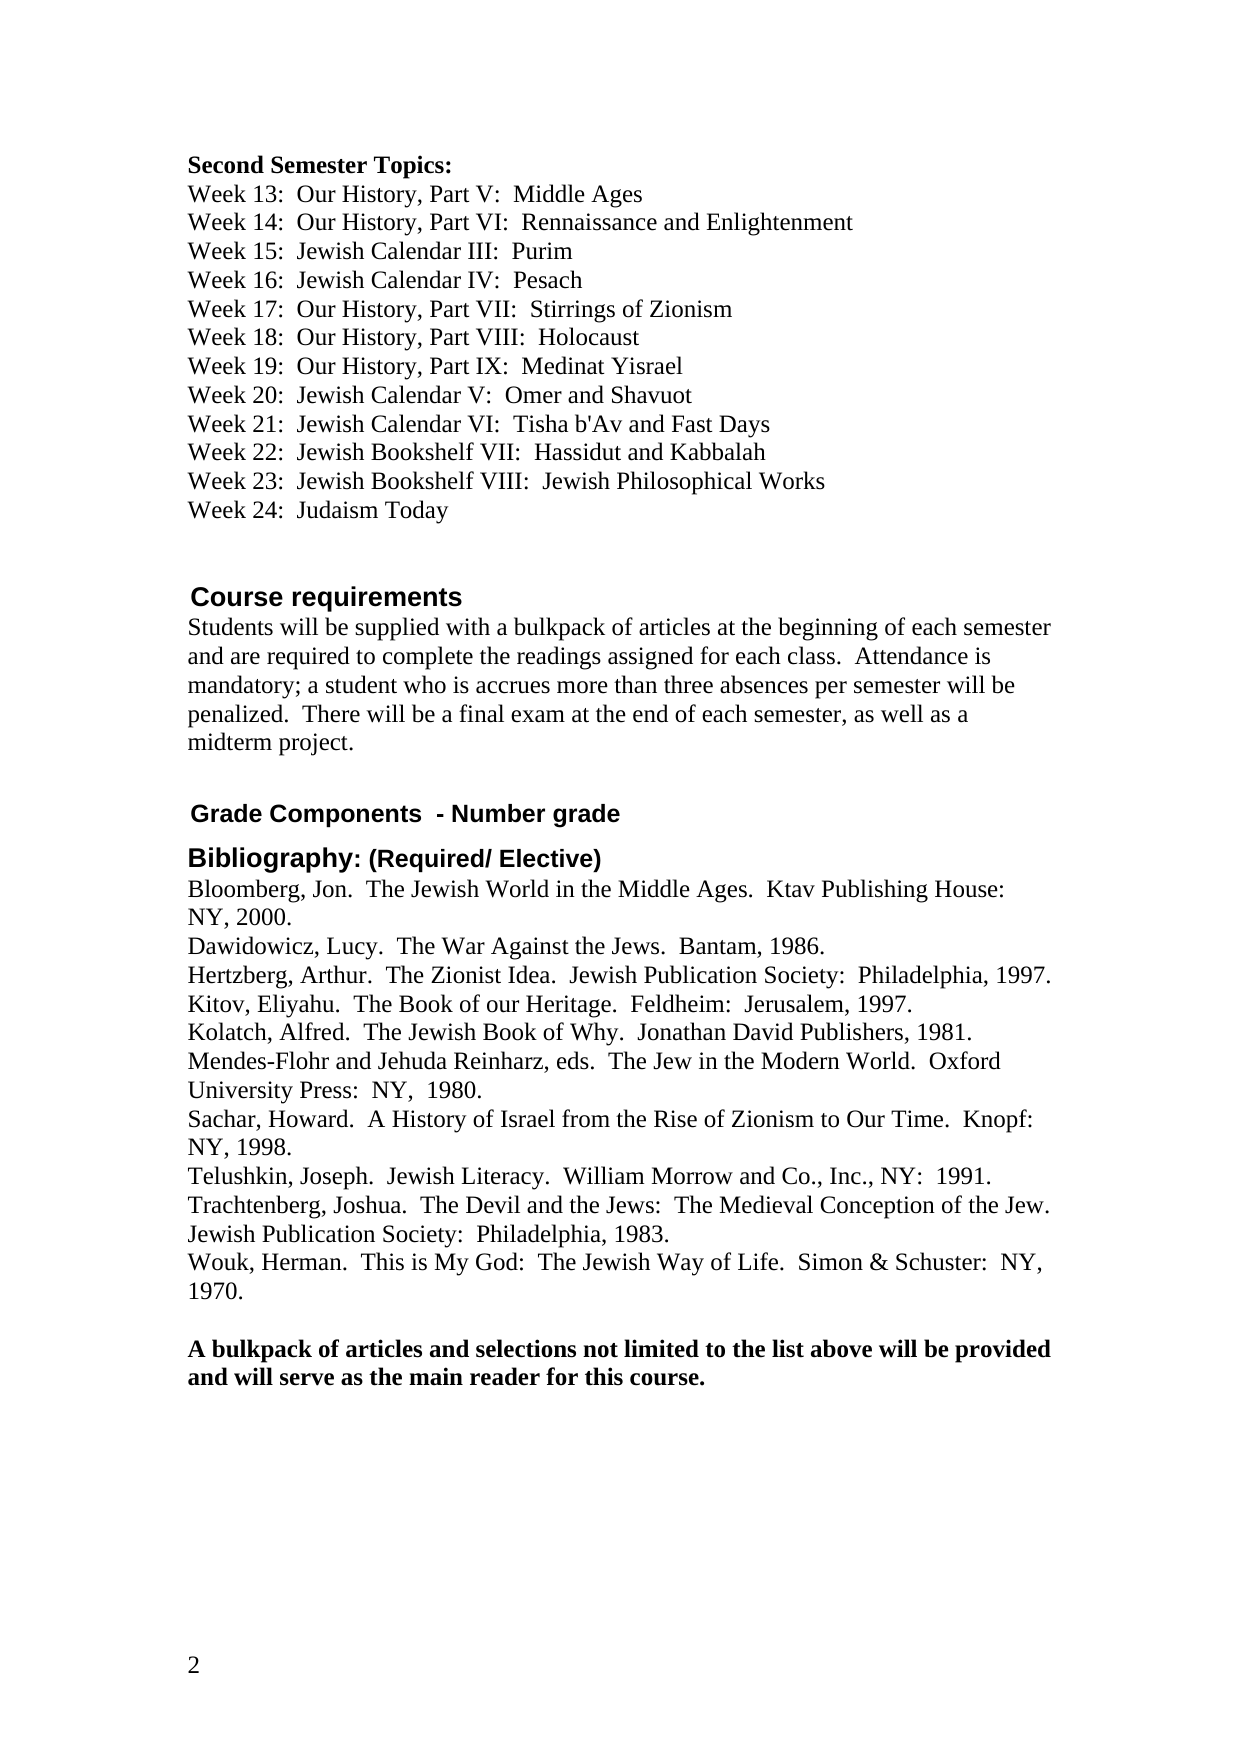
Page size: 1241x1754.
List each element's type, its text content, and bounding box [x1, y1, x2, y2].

text Week 21: Jewish Calendar VI: Tisha b'Av and Fast Days [187, 409, 1053, 437]
text Dawidowicz, Lucy. The War Against the Jews. Bantam, 1986. [187, 931, 1053, 960]
text Week 14: Our History, Part VI: Rennaissance and Enlightenment [187, 207, 1053, 236]
text Week 20: Jewish Calendar V: Omer and Shavuot [187, 380, 1053, 409]
text Grade Components - Number grade [190, 799, 1053, 828]
text Students will be supplied with a bulkpack of articles at the beginning of each semester and are required to complete the readings assigned for each class. Attendance is mandatory; a student who is accrues more than three absences per semester will be penalized. There will be a final exam at the end of each semester, as well as a midterm project. [187, 612, 1053, 756]
text Week 19: Our History, Part IX: Medinat Yisrael [187, 351, 1053, 380]
text Kitov, Eliyahu. The Book of our Heritage. Feldheim: , 1997. [187, 989, 1053, 1017]
text Trachtenberg, Joshua. The Devil and the Jews: The Medieval Conception of the Jew. Jewish Publication Society: , 1983. [187, 1190, 1053, 1247]
text Telushkin, Joseph. Jewish Literacy. William Morrow and Co., Inc., NY: 1991. [187, 1161, 1053, 1190]
text Week 22: Jewish Bookshelf VII: Hassidut and Kabbalah [187, 437, 1053, 466]
subtitle Bibliography: (Required/ Elective) [187, 842, 1053, 874]
text A bulkpack of articles and selections not limited to the list above will be provided and will serve as the main reader for this course. [187, 1334, 1053, 1391]
text Week 17: Our History, Part VII: Stirrings of Zionism [187, 294, 1053, 322]
text Wouk, Herman. This is My God: The Jewish Way of Life. Simon & Schuster: NY, 1970. [187, 1247, 1053, 1305]
text Week 24: Judaism Today [187, 495, 1053, 524]
text Sachar, Howard. A History of from the Rise of Zionism to Our Time. Knopf: NY, 1998. [187, 1104, 1053, 1161]
text Week 15: Jewish Calendar III: Purim [187, 236, 1053, 265]
text Second Semester Topics: [187, 150, 1053, 179]
text Kolatch, Alfred. The Jewish Book of Why. Jonathan David Publishers, 1981. [187, 1017, 1053, 1046]
text Week 23: Jewish Bookshelf VIII: Jewish Philosophical Works [187, 466, 1053, 495]
text Mendes-Flohr and Jehuda Reinharz, eds. The Jew in the Modern World. Press: NY, 1980. [187, 1046, 1053, 1104]
text Hertzberg, Arthur. The Zionist Idea. Jewish Publication Society: , 1997. [187, 960, 1053, 989]
text Week 18: Our History, Part VIII: Holocaust [187, 322, 1053, 351]
text Week 16: Jewish Calendar IV: Pesach [187, 265, 1053, 294]
text Week 13: Our History, Part V: Middle Ages [187, 179, 1053, 207]
text Course requirements [190, 581, 1053, 612]
text Bloomberg, Jon. The Jewish World in the Middle Ages. Ktav Publishing House: NY, 2000. [187, 874, 1053, 931]
